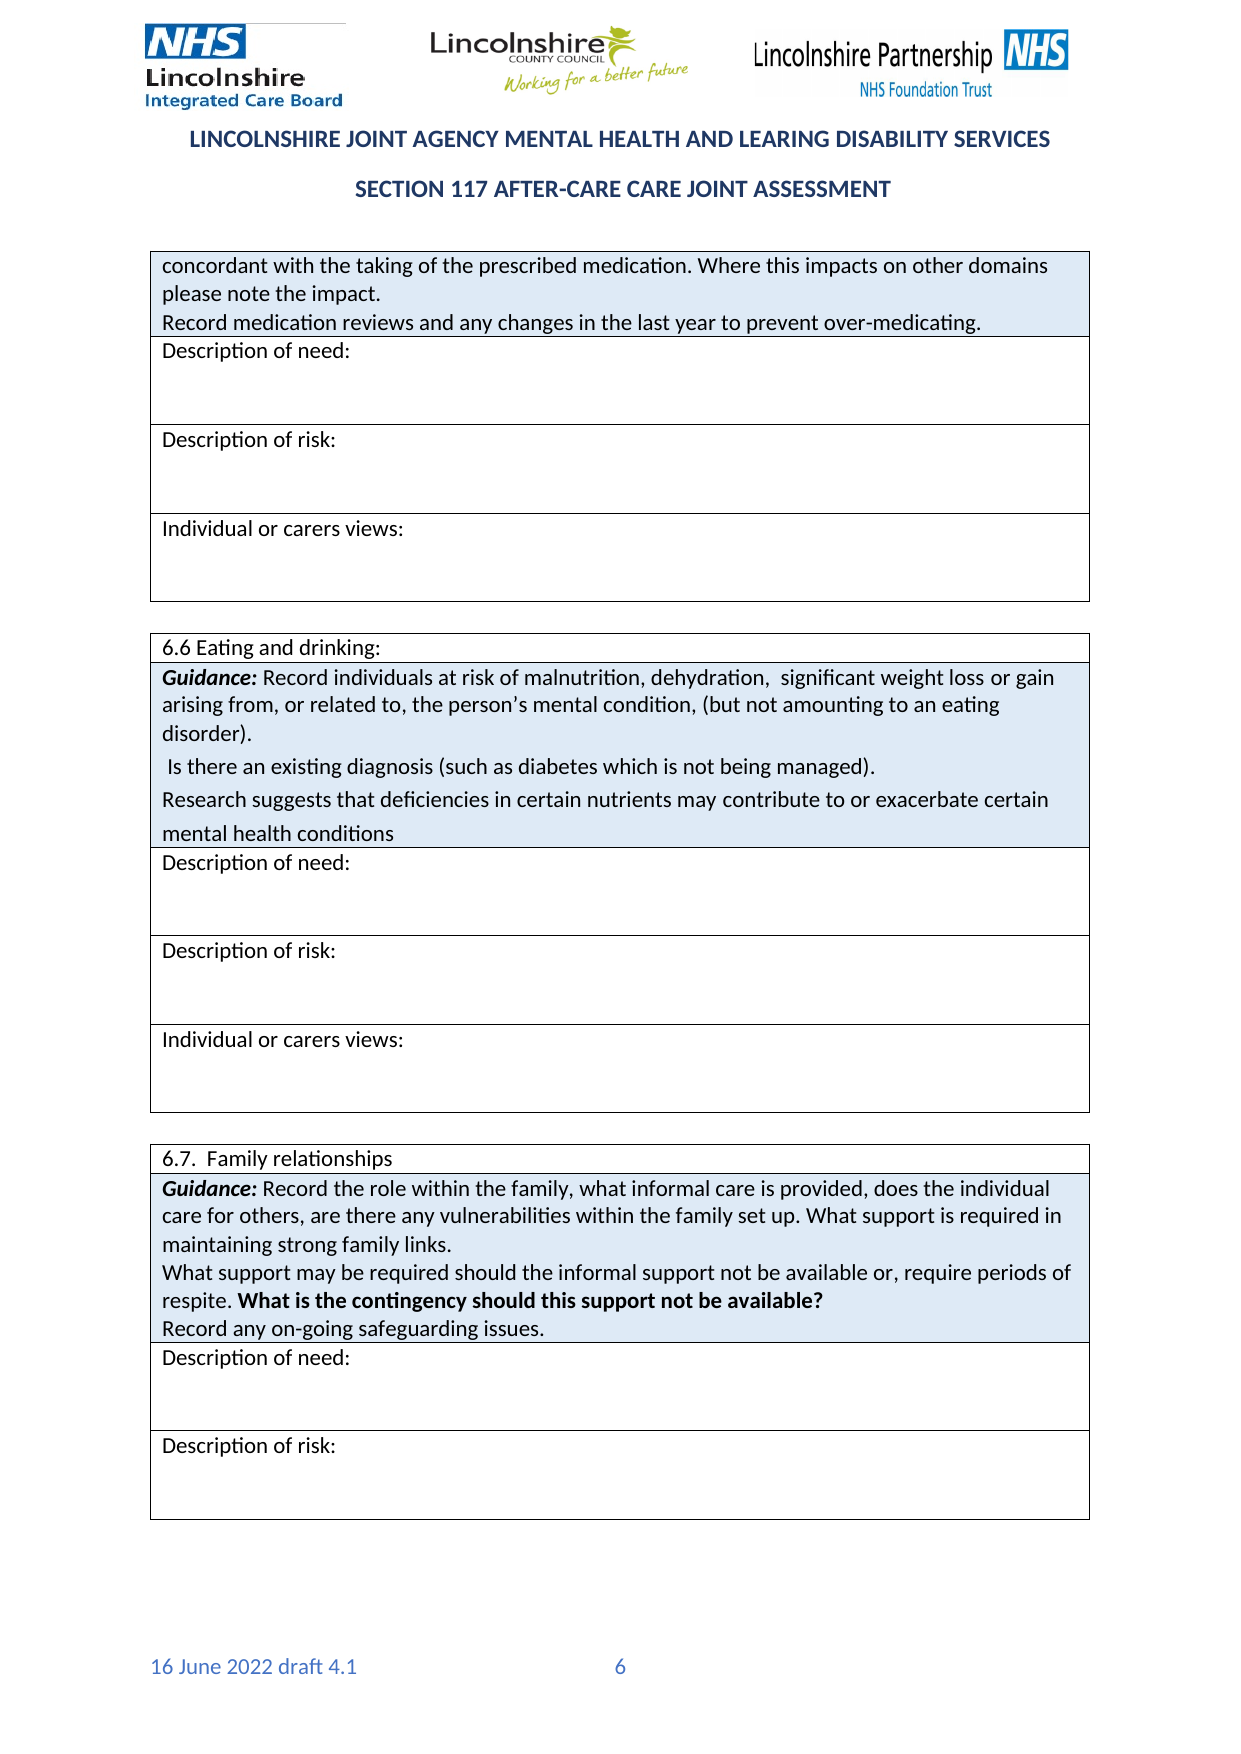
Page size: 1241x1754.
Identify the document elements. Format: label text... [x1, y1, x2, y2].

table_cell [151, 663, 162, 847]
table_cell Description of need: [151, 337, 1089, 424]
table_cell Description of need: [151, 848, 1089, 935]
table_cell Description of risk: [151, 936, 1089, 1024]
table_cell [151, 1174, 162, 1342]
picture [134, 23, 349, 111]
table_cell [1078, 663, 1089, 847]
table_cell Individual or carers views: [151, 1025, 1089, 1112]
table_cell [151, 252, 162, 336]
table_cell Description of risk: [151, 1431, 1089, 1519]
table_header 6.7. Family relationships [151, 1145, 1089, 1173]
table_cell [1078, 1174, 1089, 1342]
table_cell Description of need: [151, 1343, 1089, 1430]
table_cell Description of risk: [151, 425, 1089, 513]
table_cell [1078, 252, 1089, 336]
table_cell Individual or carers views: [151, 514, 1089, 601]
table_header 6.6 Eating and drinking: [151, 634, 1089, 662]
picture [425, 21, 688, 97]
